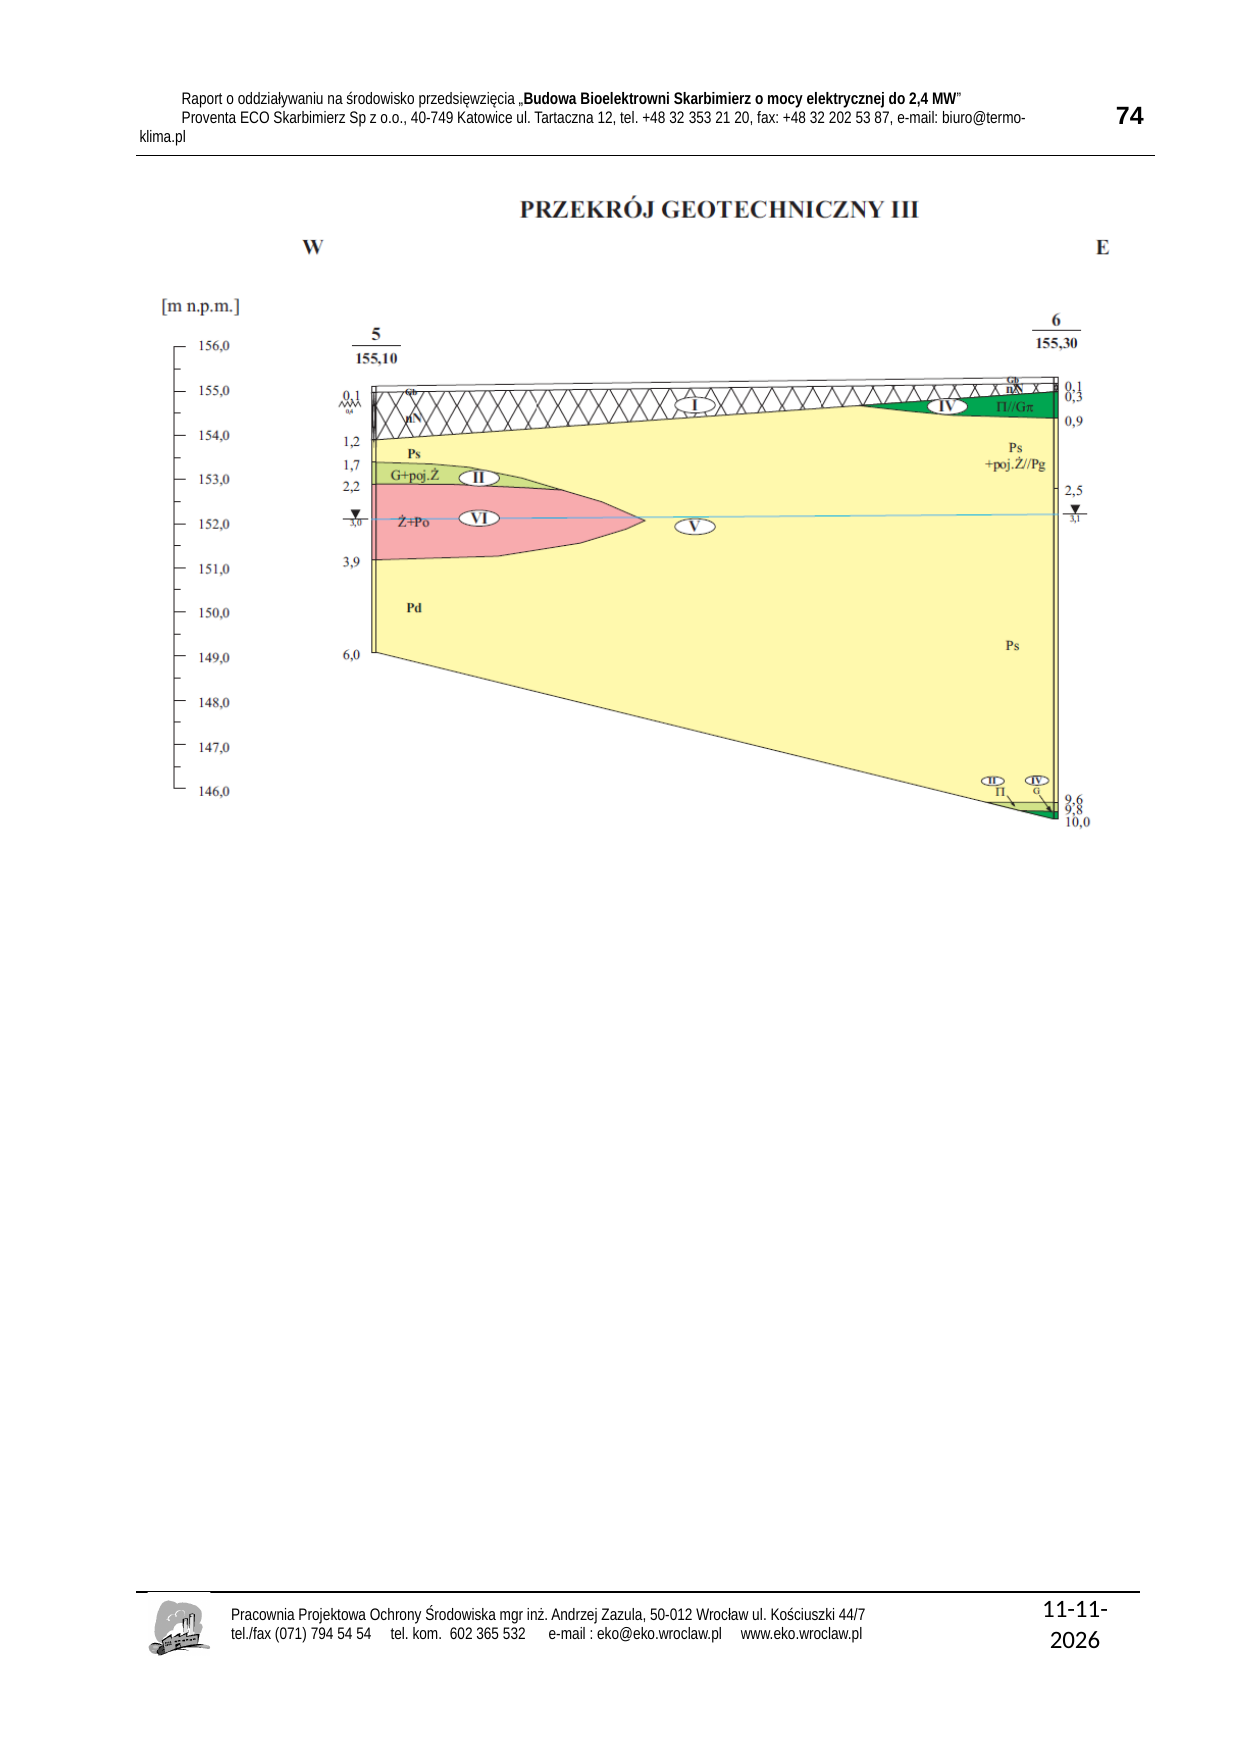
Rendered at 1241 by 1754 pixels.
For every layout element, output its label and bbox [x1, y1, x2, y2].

picture [147, 186, 1128, 851]
picture [147, 1592, 211, 1656]
